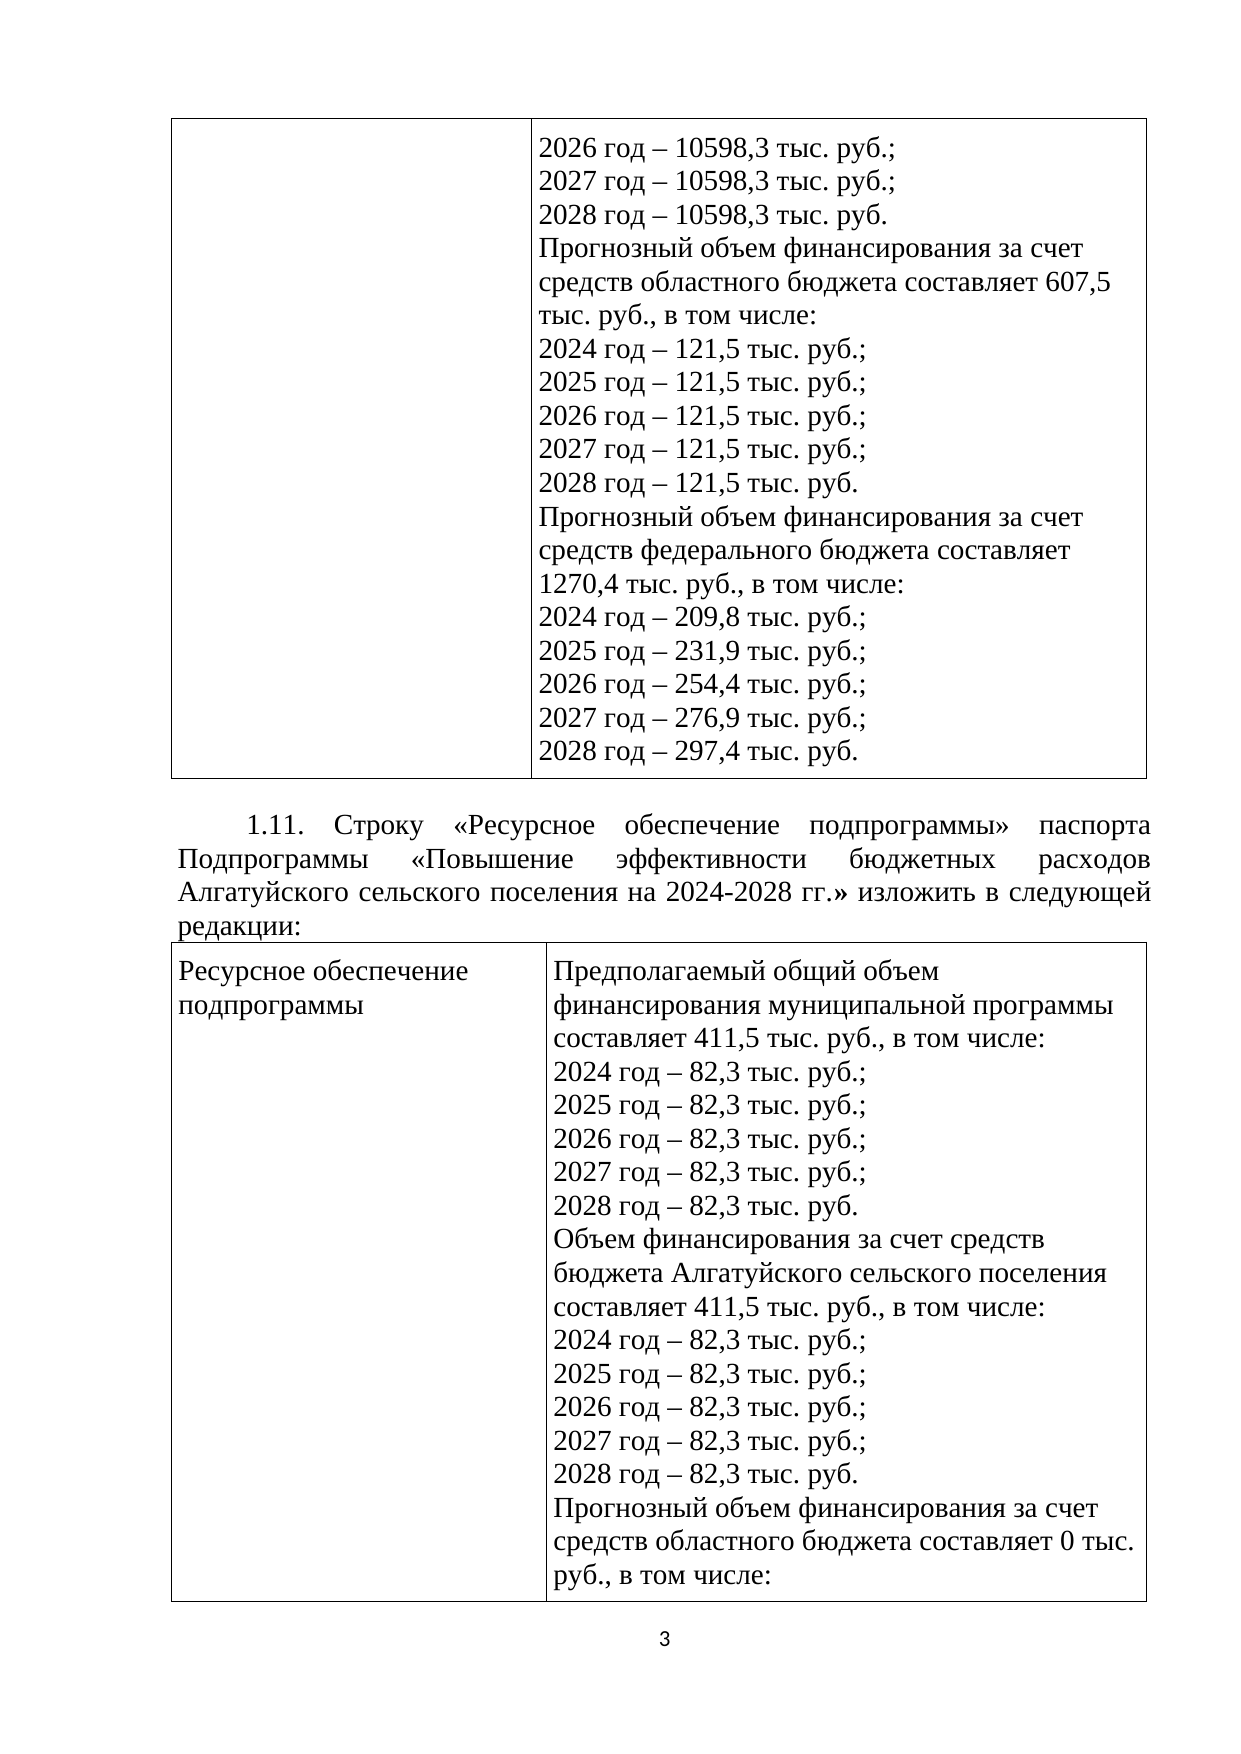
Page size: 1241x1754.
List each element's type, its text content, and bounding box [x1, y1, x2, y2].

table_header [172, 943, 546, 1601]
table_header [172, 119, 531, 778]
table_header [532, 119, 1146, 778]
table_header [547, 943, 1146, 1601]
text 1.11. Строку «Ресурсное обеспечение подпрограммы» паспорта Подпрограммы «Повышение эффективности бюджетных расходов Алгатуйского сельского поселения на 2024-2028 гг.» изложить в следующей редакции: [177, 807, 1152, 942]
